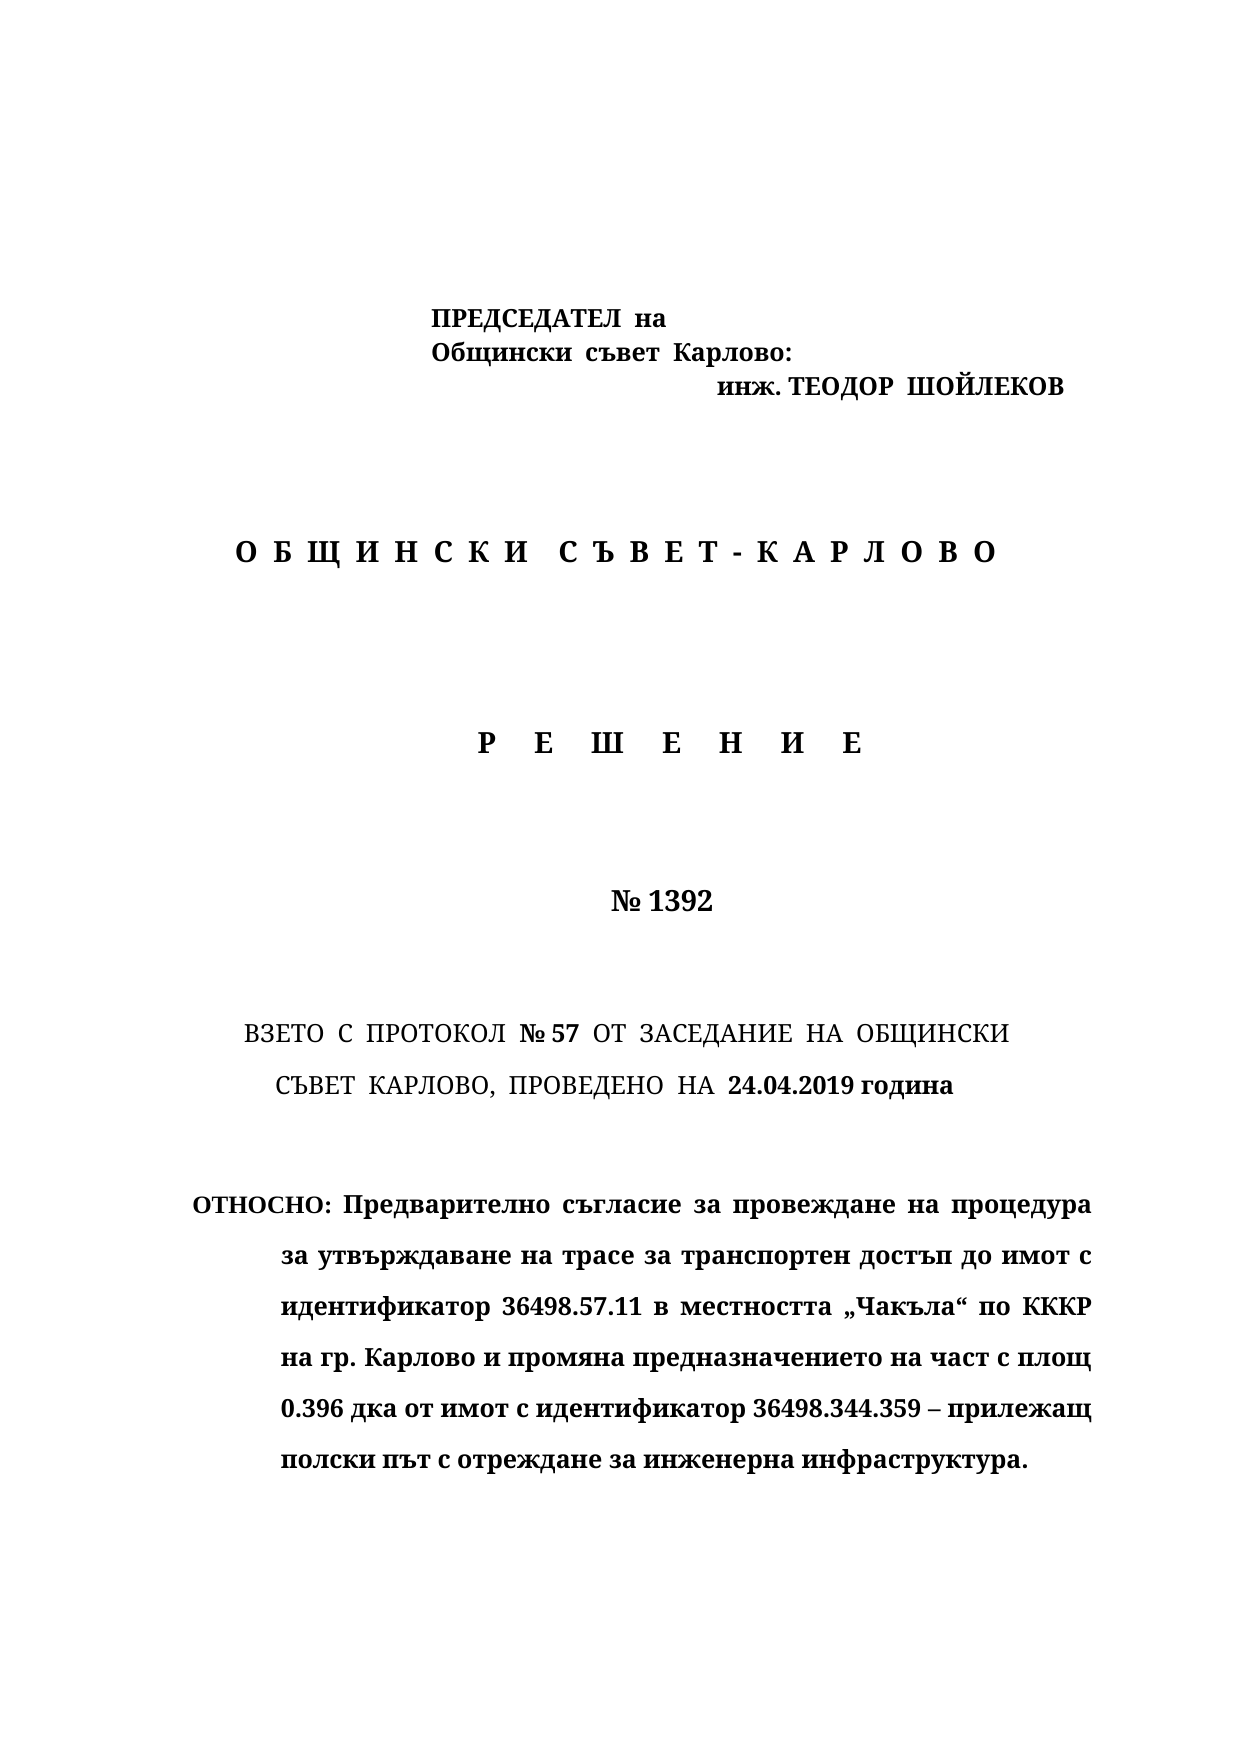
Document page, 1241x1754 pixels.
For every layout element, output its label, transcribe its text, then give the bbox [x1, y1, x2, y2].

text ПРЕДСЕДАТЕЛ на [204, 301, 1093, 335]
text Р Е Ш Е Н И Е [210, 722, 1084, 762]
text ОТНОСНО: Предварително съгласие за провеждане на процедура за утвърждаване на трасе за транспортен достъп до имот с идентификатор 36498.57.11 в местността „Чакъла“ по КККР на гр. Карлово и промяна предназначението на част с площ 0.396 дка от имот с идентификатор 36498.344.359 – прилежащ полски път с отреждане за инженерна инфраструктура. [192, 1187, 1093, 1476]
text ВЗЕТО С ПРОТОКОЛ № 57 ОТ ЗАСЕДАНИЕ НА ОБЩИНСКИ [148, 1016, 1084, 1050]
text № 1392 [210, 881, 1084, 920]
text О Б Щ И Н С К И С Ъ В Е Т - К А Р Л О В О [148, 531, 1084, 571]
text инж. ТЕОДОР ШОЙЛЕКОВ [204, 369, 1093, 403]
text СЪВЕТ КАРЛОВО, ПРОВЕДЕНО НА 24.04.2019 година [210, 1067, 1084, 1102]
text Общински съвет Карлово: [204, 335, 1093, 369]
